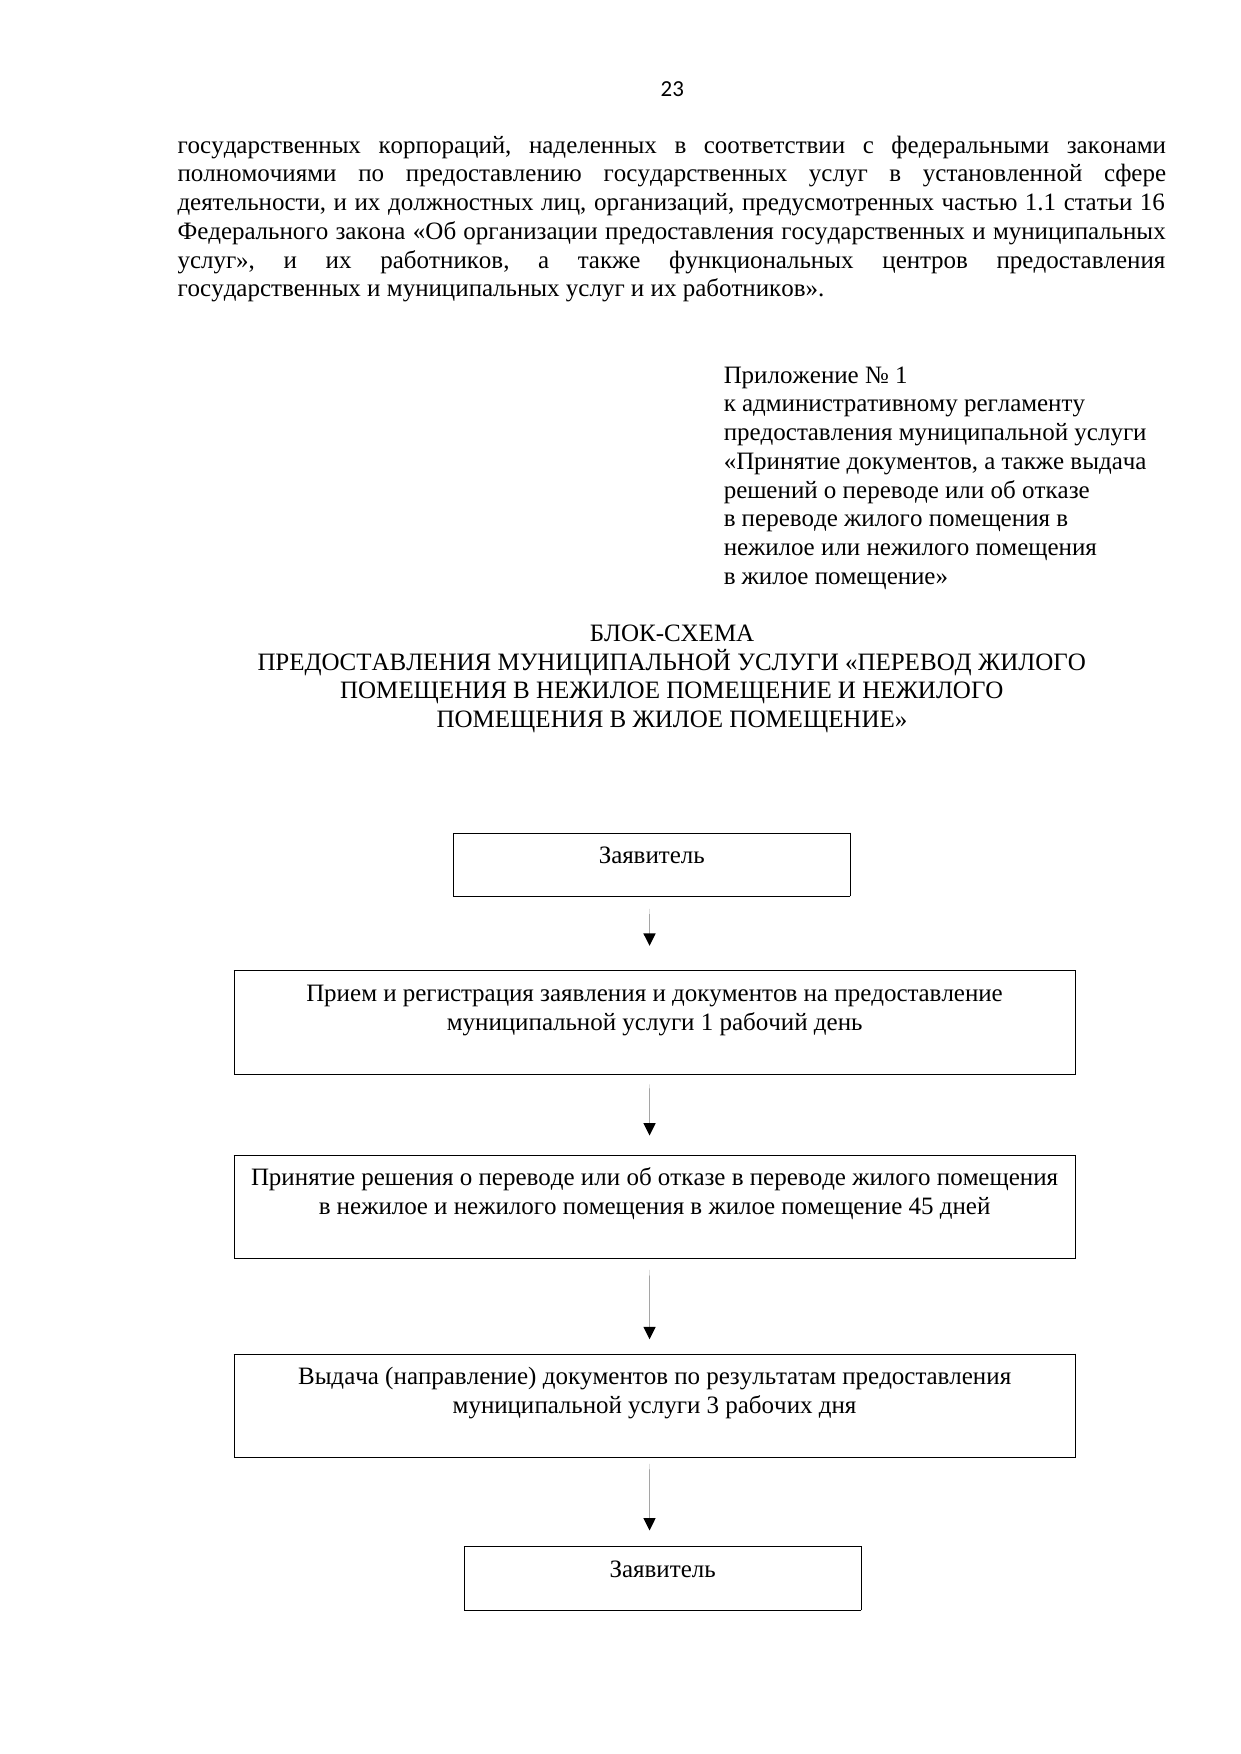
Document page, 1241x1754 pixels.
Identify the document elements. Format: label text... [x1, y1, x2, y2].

text решений о переводе или об отказе [177, 475, 1167, 503]
text БЛОК-СХЕМА [177, 618, 1167, 647]
text Приложение № 1 [177, 360, 1167, 388]
text предоставления муниципальной услуги [177, 417, 1167, 446]
text ПОМЕЩЕНИЯ В ЖИЛОЕ ПОМЕЩЕНИЕ» [177, 704, 1167, 733]
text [177, 130, 1167, 302]
text в жилое помещение» [177, 561, 1167, 590]
text ПРЕДОСТАВЛЕНИЯ МУНИЦИПАЛЬНОЙ УСЛУГИ «ПЕРЕВОД ЖИЛОГО [177, 647, 1167, 675]
text «Принятие документов, а также выдача [177, 446, 1167, 475]
text в переводе жилого помещения в [177, 503, 1167, 532]
text к административному регламенту [177, 388, 1167, 417]
text ПОМЕЩЕНИЯ В НЕЖИЛОЕ ПОМЕЩЕНИЕ И НЕЖИЛОГО [177, 675, 1167, 704]
text нежилое или нежилого помещения [177, 532, 1167, 561]
